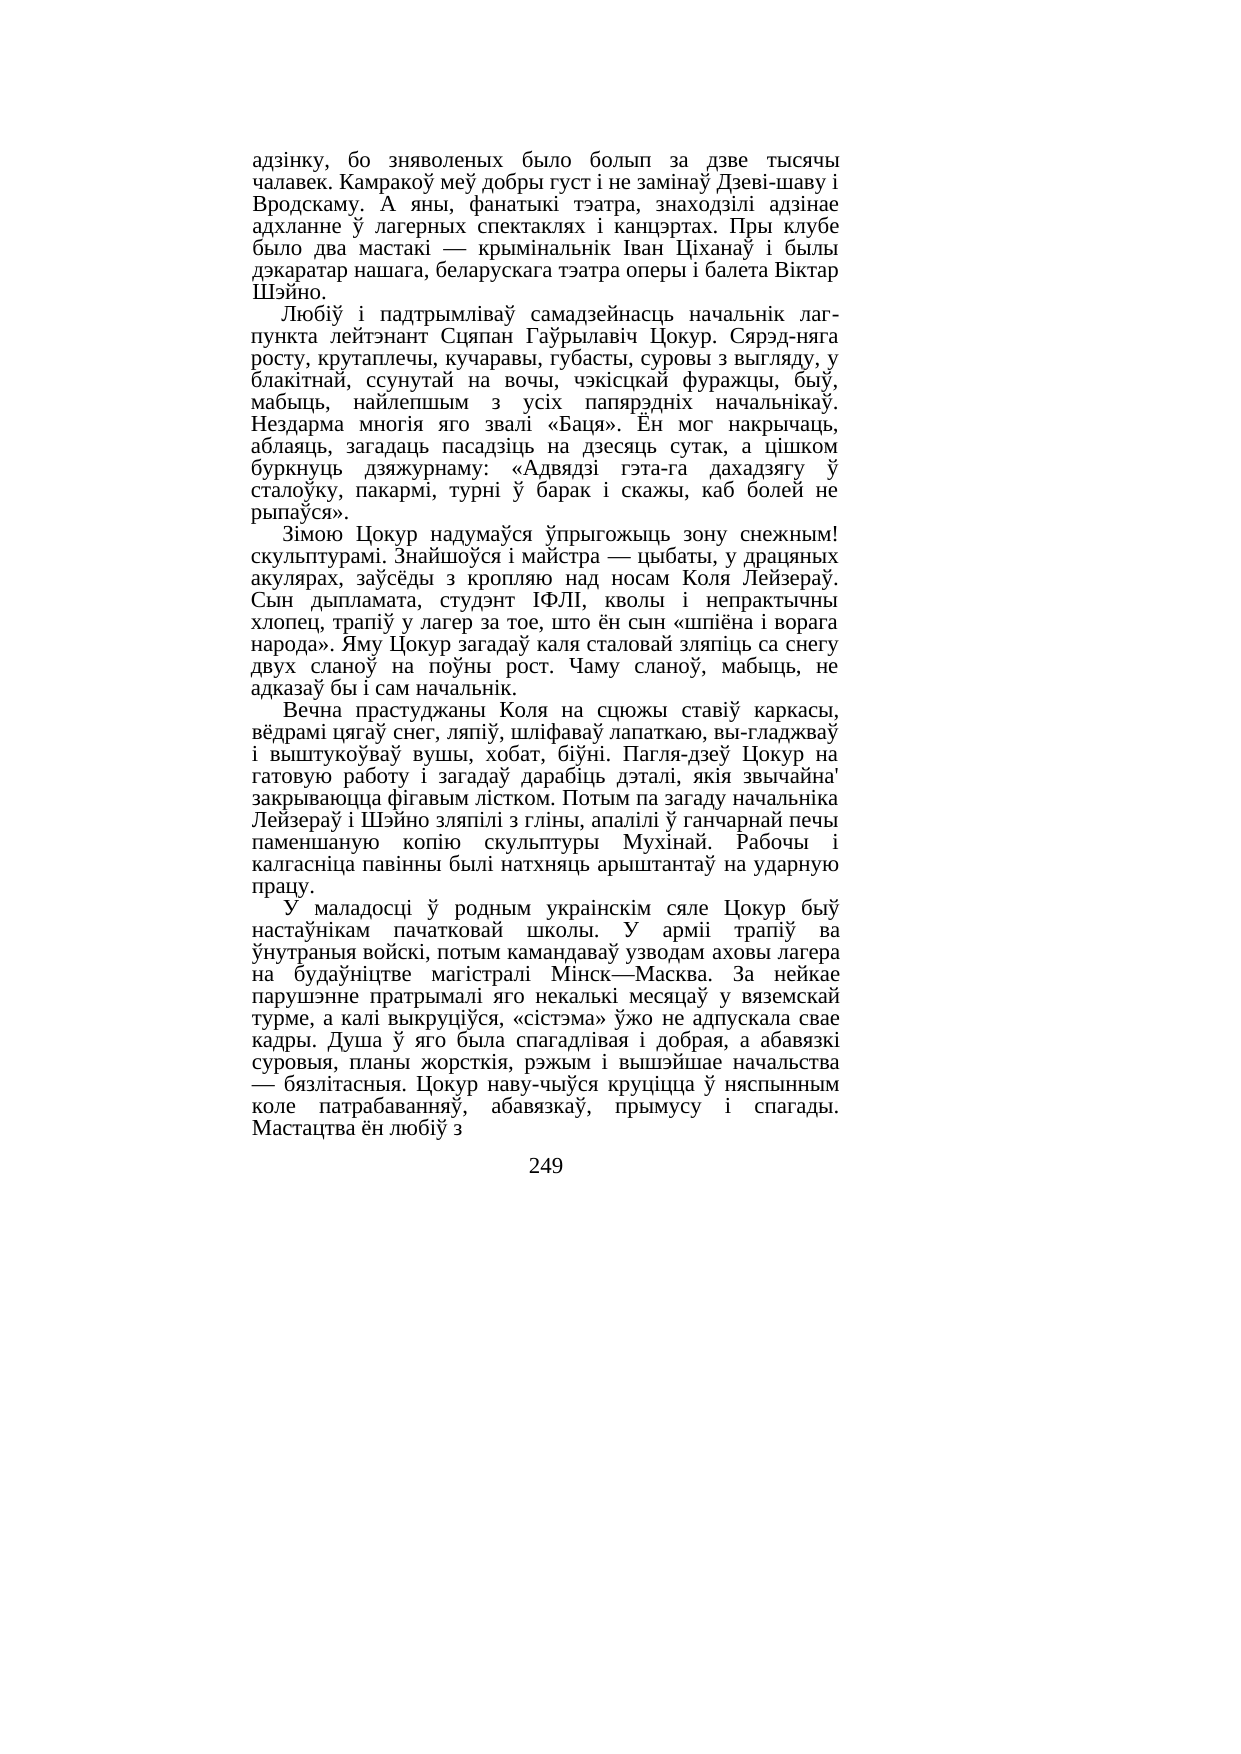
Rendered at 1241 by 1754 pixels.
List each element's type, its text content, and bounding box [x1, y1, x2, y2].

text У маладосці ў родным украінскім сяле Цокур быў настаўнікам пачатковай школы. У арміі трапіў ва ўнутраныя войскі, потым камандаваў узводам аховы лагера на будаўніцтве магістралі Мінск—Масква. За нейкае парушэнне пратрымалі яго некалькі месяцаў у вяземскай турме, а калі выкруціўся, «сістэма» ўжо не адпускала свае кадры. Душа ў яго была спагадлівая і добрая, а абавязкі суровыя, планы жорсткія, рэжым і вышэйшае начальства — бязлітасныя. Цокур наву-чыўся круціцца ў няспынным коле патрабаванняў, абавязкаў, прымусу і спагады. Мастацтва ён любіў з [252, 898, 840, 1139]
text адзінку, бо зняволеных было болып за дзве тысячы чалавек. Камракоў меў добры густ і не замінаў Дзеві-шаву і Вродскаму. А яны, фанатыкі тэатра, знаходзілі адзінае адхланне ў лагерных спектаклях і канцэртах. Пры клубе было два мастакі — крымінальнік Іван Ціханаў і былы дэкаратар нашага, беларускага тэатра оперы і балета Віктар Шэйно. [252, 150, 840, 304]
text 249 [252, 1152, 840, 1178]
text Любіў і падтрымліваў самадзейнасць начальнік лагпункта лейтэнант Сцяпан Гаўрылавіч Цокур. Сярэд-няга росту, крутаплечы, кучаравы, губасты, суровы з выгляду, у блакітнай, ссунутай на вочы, чэкісцкай фуражцы, быў, мабыць, найлепшым з усіх папярэдніх начальнікаў. Нездарма многія яго звалі «Баця». Ён мог накрычаць, аблаяць, загадаць пасадзіць на дзесяць сутак, а цішком буркнуць дзяжурнаму: «Адвядзі гэта-га дахадзягу ў сталоўку, пакармі, турні ў барак і скажы, каб болей не рыпаўся». [251, 304, 839, 524]
text Зімою Цокур надумаўся ўпрыгожыць зону снежным! скульптурамі. Знайшоўся і майстра — цыбаты, у драцяных акулярах, заўсёды з кропляю над носам Коля Лейзераў. Сын дыпламата, студэнт ІФЛІ, кволы і непрактычны хлопец, трапіў у лагер за тое, што ён сын «шпіёна і ворага народа». Яму Цокур загадаў каля сталовай зляпіць са снегу двух сланоў на поўны рост. Чаму сланоў, мабыць, не адказаў бы і сам начальнік. [251, 524, 839, 699]
text Вечна прастуджаны Коля на сцюжы ставіў каркасы, вёдрамі цягаў снег, ляпіў, шліфаваў лапаткаю, вы-гладжваў і выштукоўваў вушы, хобат, біўні. Пагля-дзеў Цокур на гатовую работу і загадаў дарабіць дэталі, якія звычайна' закрываюцца фігавым лістком. Потым па загаду начальніка Лейзераў і Шэйно зляпілі з гліны, апалілі ў ганчарнай печы паменшаную копію скульптуры Мухінай. Рабочы і калгасніца павінны былі натхняць арыштантаў на ударную працу. [252, 700, 839, 898]
